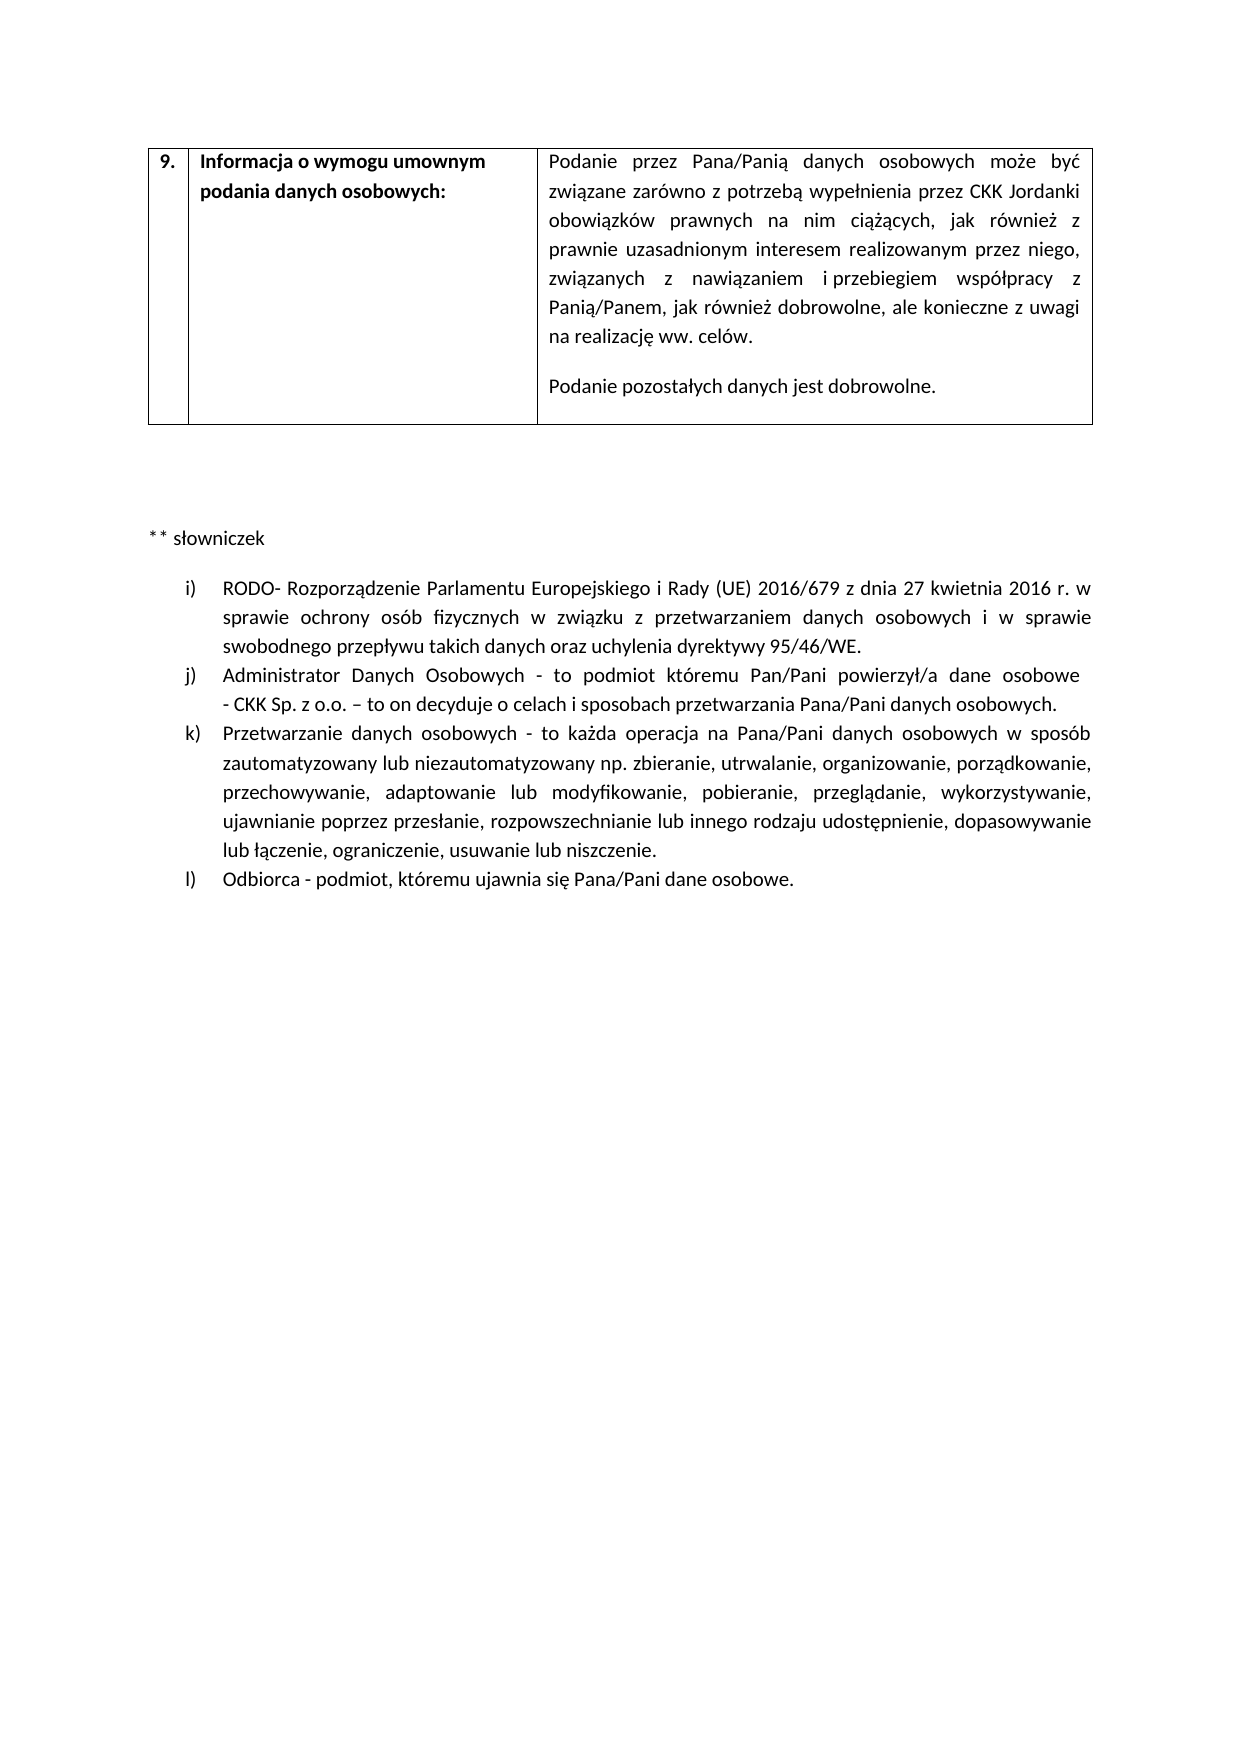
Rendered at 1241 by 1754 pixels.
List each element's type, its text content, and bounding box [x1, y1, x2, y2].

table_cell Informacja o wymogu umownym podania danych osobowych: [189, 149, 537, 424]
text ** słowniczek [148, 525, 1093, 550]
list Odbiorca - podmiot, któremu ujawnia się Pana/Pani dane osobowe. [185, 866, 1093, 892]
list Administrator Danych Osobowych - to podmiot któremu Pan/Pani powierzył/a dane osobowe - CKK Sp. z o.o. – to on decyduje o celach i sposobach przetwarzania Pana/Pani danych osobowych. [185, 662, 1093, 717]
list Przetwarzanie danych osobowych - to każda operacja na Pana/Pani danych osobowych w sposób zautomatyzowany lub niezautomatyzowany np. zbieranie, utrwalanie, organizowanie, porządkowanie, przechowywanie, adaptowanie lub modyfikowanie, pobieranie, przeglądanie, wykorzystywanie, ujawnianie poprzez przesłanie, rozpowszechnianie lub innego rodzaju udostępnienie, dopasowywanie lub łączenie, ograniczenie, usuwanie lub niszczenie. [185, 721, 1093, 863]
table_cell 9. [149, 149, 188, 424]
list RODO- Rozporządzenie Parlamentu Europejskiego i Rady (UE) 2016/679 z dnia 27 kwietnia 2016 r. w sprawie ochrony osób fizycznych w związku z przetwarzaniem danych osobowych i w sprawie swobodnego przepływu takich danych oraz uchylenia dyrektywy 95/46/WE. [185, 575, 1093, 658]
table_cell Podanie przez Pana/Panią danych osobowych może być związane zarówno z potrzebą wypełnienia przez CKK Jordanki obowiązków prawnych na nim ciążących, jak również z prawnie uzasadnionym interesem realizowanym przez niego, związanych z nawiązaniem i przebiegiem współpracy z Panią/Panem, jak również dobrowolne, ale konieczne z uwagi na realizację ww. celów. Podanie pozostałych danych jest dobrowolne. [538, 149, 1092, 424]
